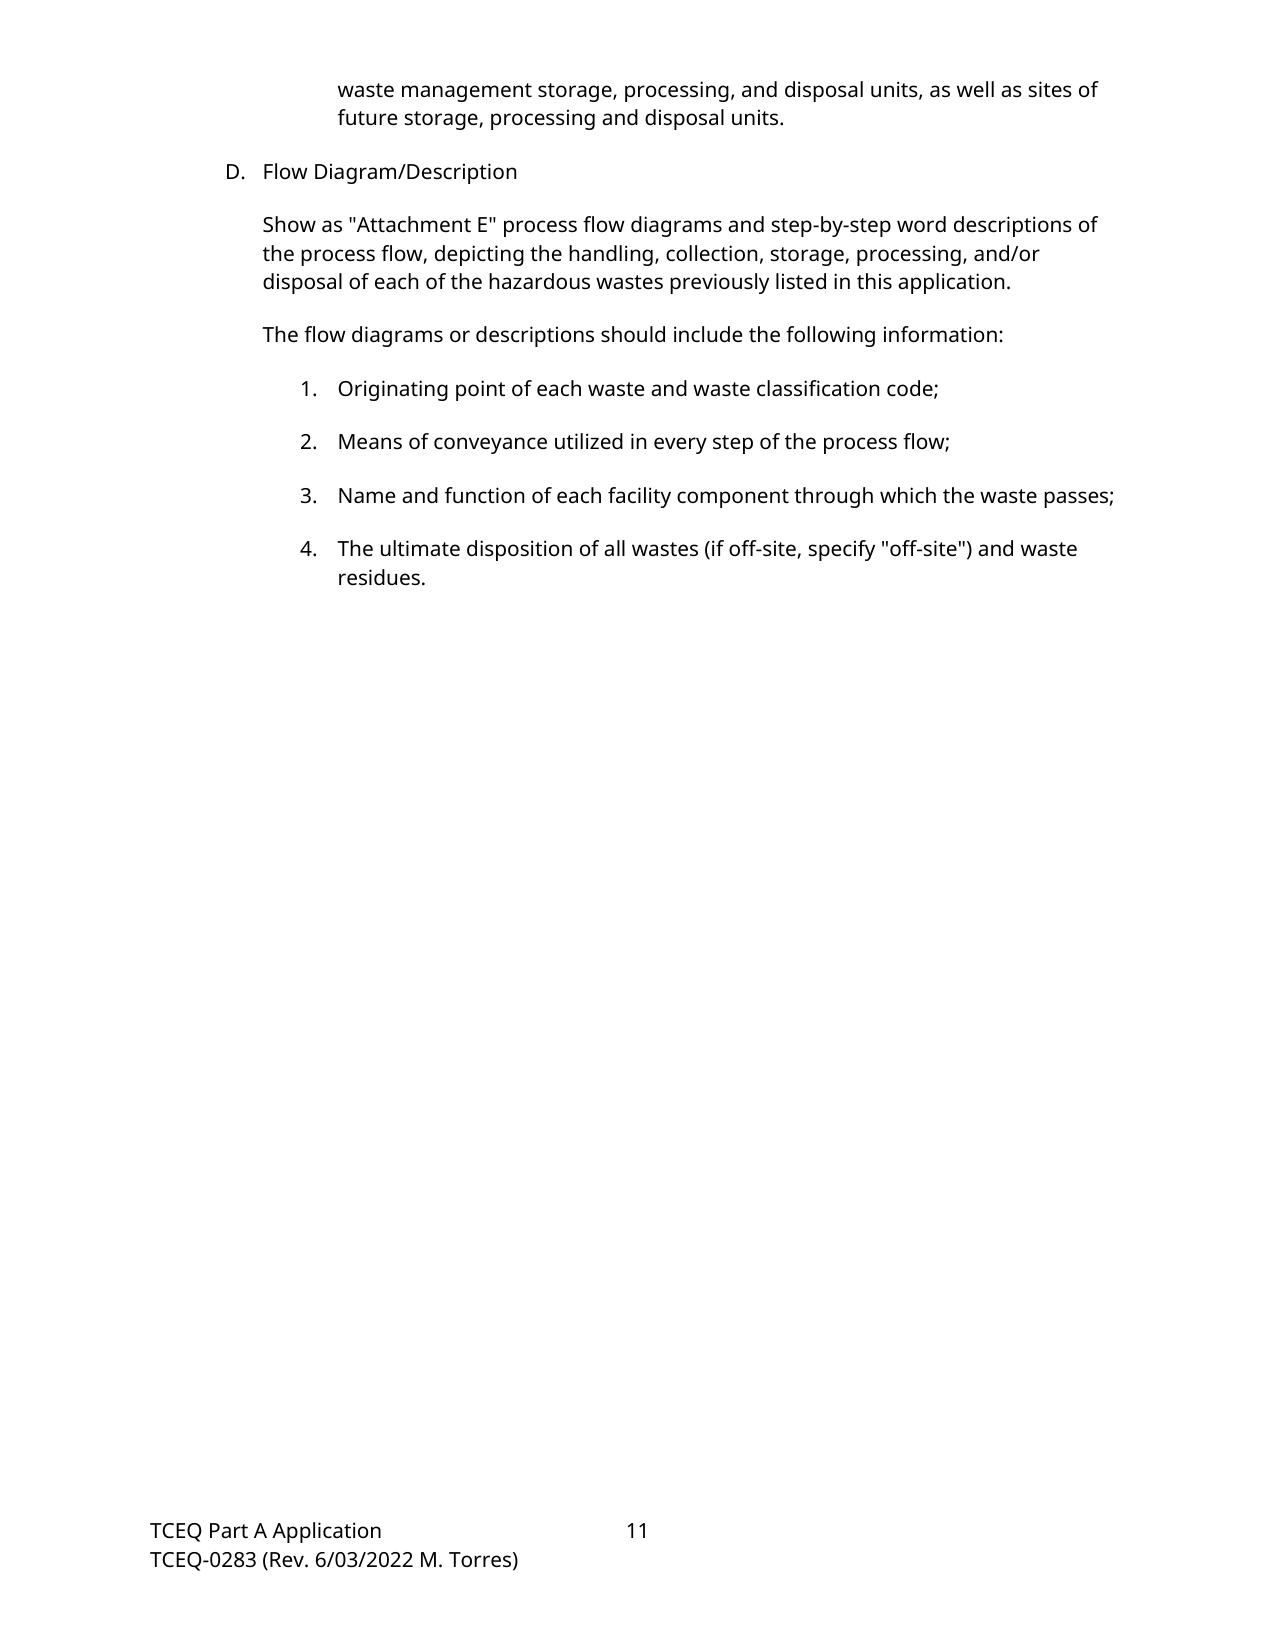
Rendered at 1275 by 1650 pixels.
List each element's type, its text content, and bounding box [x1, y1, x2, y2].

list Show as "Attachment E" process flow diagrams and step-by-step word descriptions of the process flow, depicting the handling, collection, storage, processing, and/or disposal of each of the hazardous wastes previously listed in this application. [262, 210, 1125, 296]
list Flow Diagram/Description [225, 157, 1125, 185]
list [300, 75, 1125, 132]
list Originating point of each waste and waste classification code; [300, 374, 1125, 402]
list The flow diagrams or descriptions should include the following information: [262, 321, 1125, 349]
list Name and function of each facility component through which the waste passes; [300, 481, 1125, 509]
list Means of conveyance utilized in every step of the process flow; [300, 427, 1125, 456]
list The ultimate disposition of all wastes (if off-site, specify "off-site") and waste residues. [300, 534, 1125, 591]
